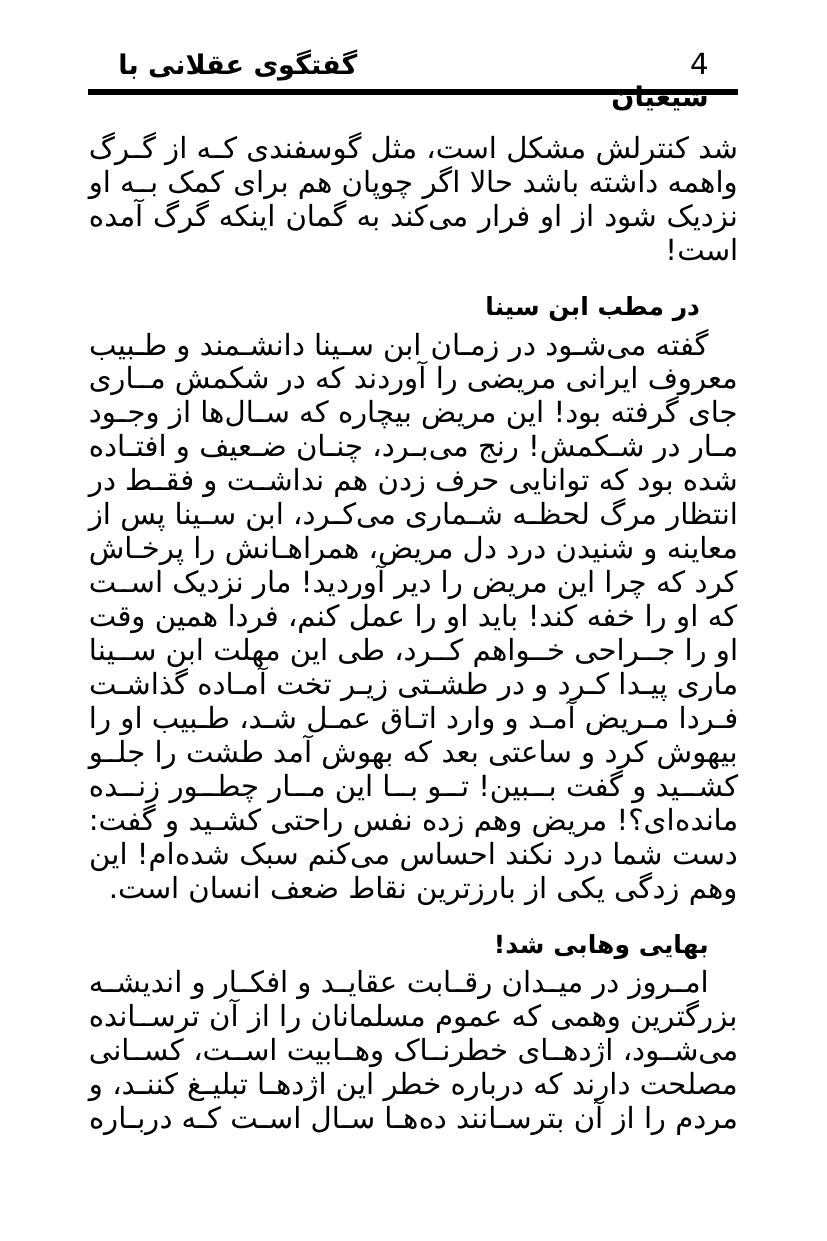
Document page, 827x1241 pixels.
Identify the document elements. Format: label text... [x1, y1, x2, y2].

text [89, 132, 738, 267]
text بهایی وهابی شد! [89, 930, 708, 959]
text گفته می‌شود در زمان ابن سینا دانشمند و طبیب معروف ایرانی مریضی را آوردند که در شکمش ماری جای گرفته بود! این مریض بیچاره که سال‌ها از وجود مار در شکمش! رنج می‌برد، چنان ضعیف و افتاده شده بود که توانایی حرف زدن هم نداشت و فقط در انتظار مرگ لحظه شماری می‌کرد، ابن سینا پس از معاینه و شنیدن درد دل مریض، همراهانش را پرخاش کرد که چرا این مریض را دیر آوردید! مار نزدیک است که او را خفه کند! باید او را عمل کنم، فردا همین وقت او را جراحی خواهم کرد، طی این مهلت ابن سینا ماری پیدا کرد و در طشتی زیر تخت آماده گذاشت فردا مریض آمد و وارد اتاق عمل شد، طبیب او را بیهوش کرد و ساعتی بعد که بهوش آمد طشت را جلو کشید و گفت ببین! تو با این مار چطور زنده مانده‌ای؟! مریض وهم زده نفس راحتی کشید و گفت: دست شما درد نکند احساس می‌کنم سبک شده‌ام! این وهم زدگی یکی از بارزترین نقاط ضعف انسان است. [89, 328, 738, 905]
text در مطب ابن سینا [89, 292, 708, 322]
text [89, 966, 738, 1135]
